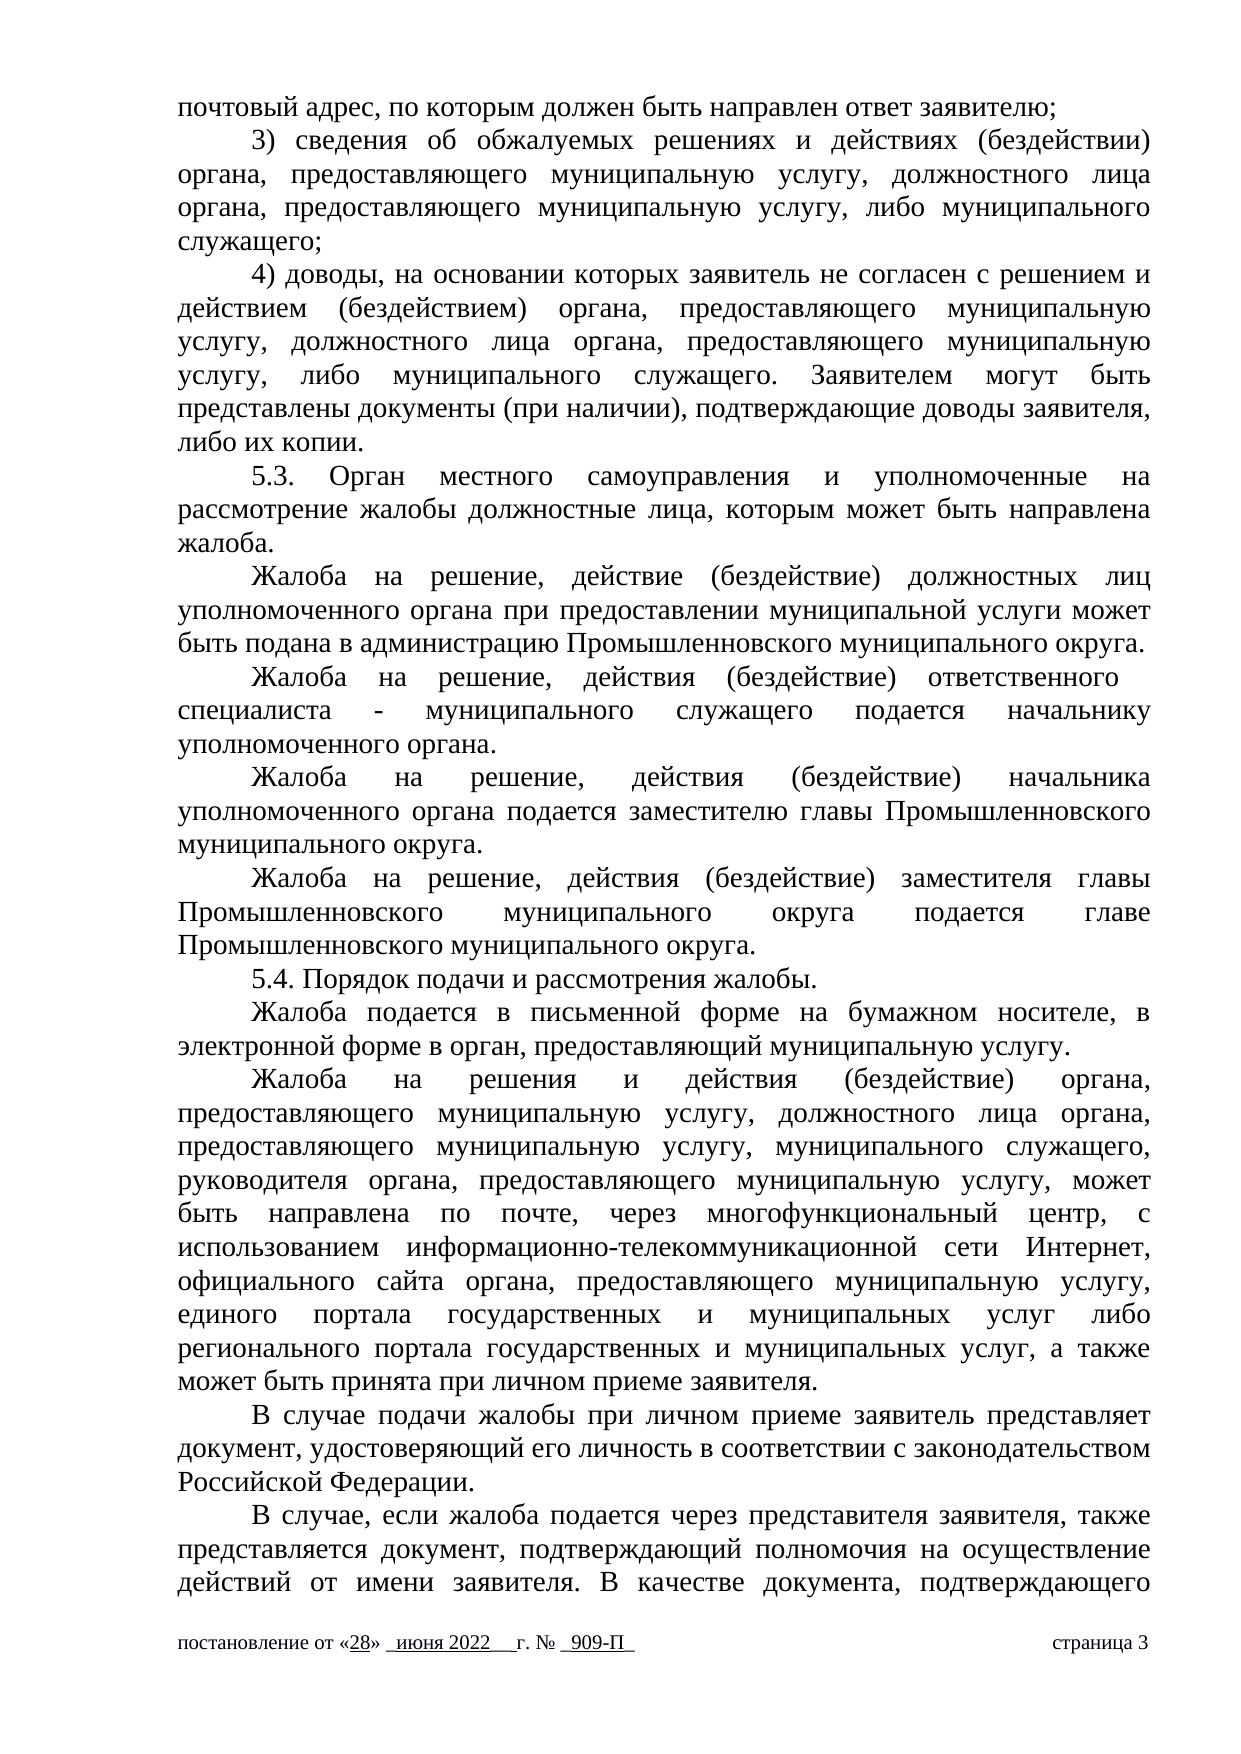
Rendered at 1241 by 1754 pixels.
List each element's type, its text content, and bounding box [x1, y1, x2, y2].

text 5.4. Порядок подачи и рассмотрения жалобы. [177, 961, 1152, 994]
text Жалоба на решения и действия (бездействие) органа, предоставляющего муниципальную услугу, должностного лица органа, предоставляющего муниципальную услугу, муниципального служащего, руководителя органа, предоставляющего муниципальную услугу, может быть направлена по почте, через многофункциональный центр, с использованием информационно-телекоммуникационной сети Интернет, официального сайта органа, предоставляющего муниципальную услугу, единого портала государственных и муниципальных услуг либо регионального портала государственных и муниципальных услуг, а также может быть принята при личном приеме заявителя. [177, 1061, 1152, 1397]
text Жалоба на решение, действия (бездействие) ответственного специалиста - муниципального служащего подается начальнику уполномоченного органа. [177, 659, 1152, 759]
text 5.3. Орган местного самоуправления и уполномоченные на рассмотрение жалобы должностные лица, которым может быть направлена жалоба. [177, 458, 1152, 558]
text 3) сведения об обжалуемых решениях и действиях (бездействии) органа, предоставляющего муниципальную услугу, должностного лица органа, предоставляющего муниципальную услугу, либо муниципального служащего; [177, 122, 1152, 256]
text Жалоба на решение, действия (бездействие) начальника уполномоченного органа подается заместителю главы Промышленновского муниципального округа. [177, 759, 1152, 860]
text Жалоба подается в письменной форме на бумажном носителе, в электронной форме в орган, предоставляющий муниципальную услугу. [177, 994, 1152, 1061]
text 4) доводы, на основании которых заявитель не согласен с решением и действием (бездействием) органа, предоставляющего муниципальную услугу, должностного лица органа, предоставляющего муниципальную услугу, либо муниципального служащего. Заявителем могут быть представлены документы (при наличии), подтверждающие доводы заявителя, либо их копии. [177, 256, 1152, 458]
text В случае подачи жалобы при личном приеме заявитель представляет документ, удостоверяющий его личность в соответствии с законодательством Российской Федерации. [177, 1397, 1152, 1497]
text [177, 1497, 1152, 1598]
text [177, 89, 1152, 122]
text Жалоба на решение, действия (бездействие) заместителя главы Промышленновского муниципального округа подается главе Промышленновского муниципального округа. [177, 860, 1152, 961]
text Жалоба на решение, действие (бездействие) должностных лиц уполномоченного органа при предоставлении муниципальной услуги может быть подана в администрацию Промышленновского муниципального округа. [177, 558, 1152, 659]
